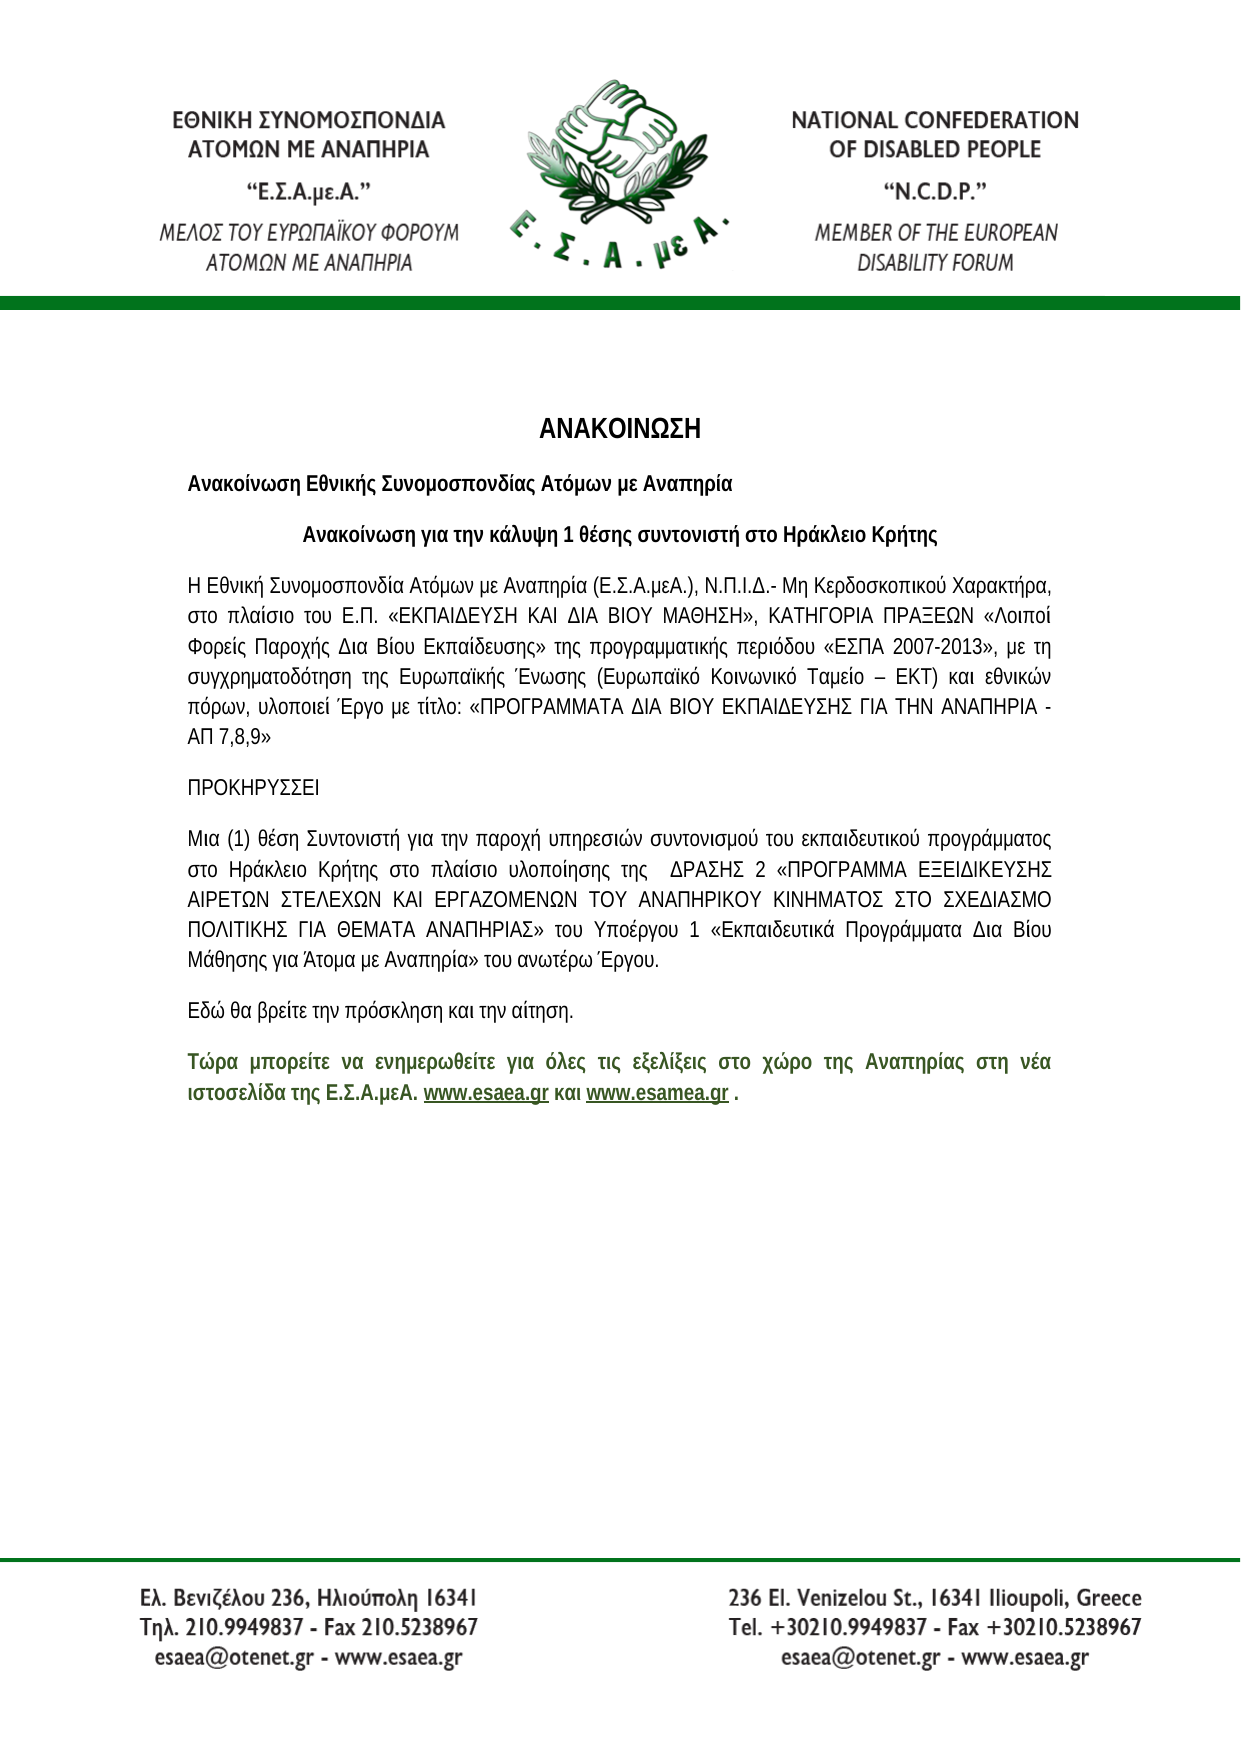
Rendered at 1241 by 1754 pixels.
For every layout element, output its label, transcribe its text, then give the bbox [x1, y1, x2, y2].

text Ανακοίνωση για την κάλυψη 1 θέσης συντονιστή στο Ηράκλειο Κρήτης [187, 521, 1053, 547]
text Εδώ θα βρείτε την πρόσκληση και την αίτηση. [187, 997, 1053, 1023]
text Μια (1) θέση Συντονιστή για την παροχή υπηρεσιών συντονισμού του εκπαιδευτικού προγράμματος στο Ηράκλειο Κρήτης στο πλαίσιο υλοποίησης της ΔΡΑΣΗΣ 2 «ΠΡΟΓΡΑΜΜΑ ΕΞΕΙΔΙΚΕΥΣΗΣ ΑΙΡΕΤΩΝ ΣΤΕΛΕΧΩΝ ΚΑΙ ΕΡΓΑΖΟΜΕΝΩΝ ΤΟΥ ΑΝΑΠΗΡΙΚΟΥ ΚΙΝΗΜΑΤΟΣ ΣΤΟ ΣΧΕΔΙΑΣΜΟ ΠΟΛΙΤΙΚΗΣ ΓΙΑ ΘΕΜΑΤΑ ΑΝΑΠΗΡΙΑΣ» του Υποέργου 1 «Εκπαιδευτικά Προγράμματα Δια Βίου Μάθησης για Άτομα με Αναπηρία» του ανωτέρω Έργου. [187, 825, 1053, 972]
text Ανακοίνωση Εθνικής Συνομοσπονδίας Ατόμων με Αναπηρία [187, 470, 1053, 496]
text Η Εθνική Συνομοσπονδία Ατόμων με Αναπηρία (Ε.Σ.Α.μεΑ.), Ν.Π.Ι.Δ.- Μη Κερδοσκοπικού Χαρακτήρα, στο πλαίσιο του Ε.Π. «ΕΚΠΑΙΔΕΥΣΗ ΚΑΙ ΔΙΑ ΒΙΟΥ ΜΑΘΗΣΗ», ΚΑΤΗΓΟΡΙΑ ΠΡΑΞΕΩΝ «Λοιποί Φορείς Παροχής Δια Βίου Εκπαίδευσης» της προγραμματικής περιόδου «ΕΣΠΑ 2007-2013», με τη συγχρηματοδότηση της Ευρωπαϊκής Ένωσης (Ευρωπαϊκό Κοινωνικό Ταμείο – ΕΚΤ) και εθνικών πόρων, υλοποιεί Έργο με τίτλο: «ΠΡΟΓΡΑΜΜΑΤΑ ΔΙΑ ΒΙΟΥ ΕΚΠΑΙΔΕΥΣΗΣ ΓΙΑ ΤΗΝ ΑΝΑΠΗΡΙΑ - ΑΠ 7,8,9» [187, 572, 1053, 749]
text ΑΝΑΚΟΙΝΩΣΗ [187, 411, 1053, 444]
picture [0, 73, 1241, 310]
picture [0, 1558, 1241, 1681]
text Τώρα μπορείτε να ενημερωθείτε για όλες τις εξελίξεις στο χώρο της Αναπηρίας στη νέα ιστοσελίδα της Ε.Σ.Α.μεΑ. www.esaea.gr και www.esamea.gr . [187, 1048, 1053, 1105]
text ΠΡΟΚΗΡΥΣΣΕΙ [187, 774, 1053, 801]
